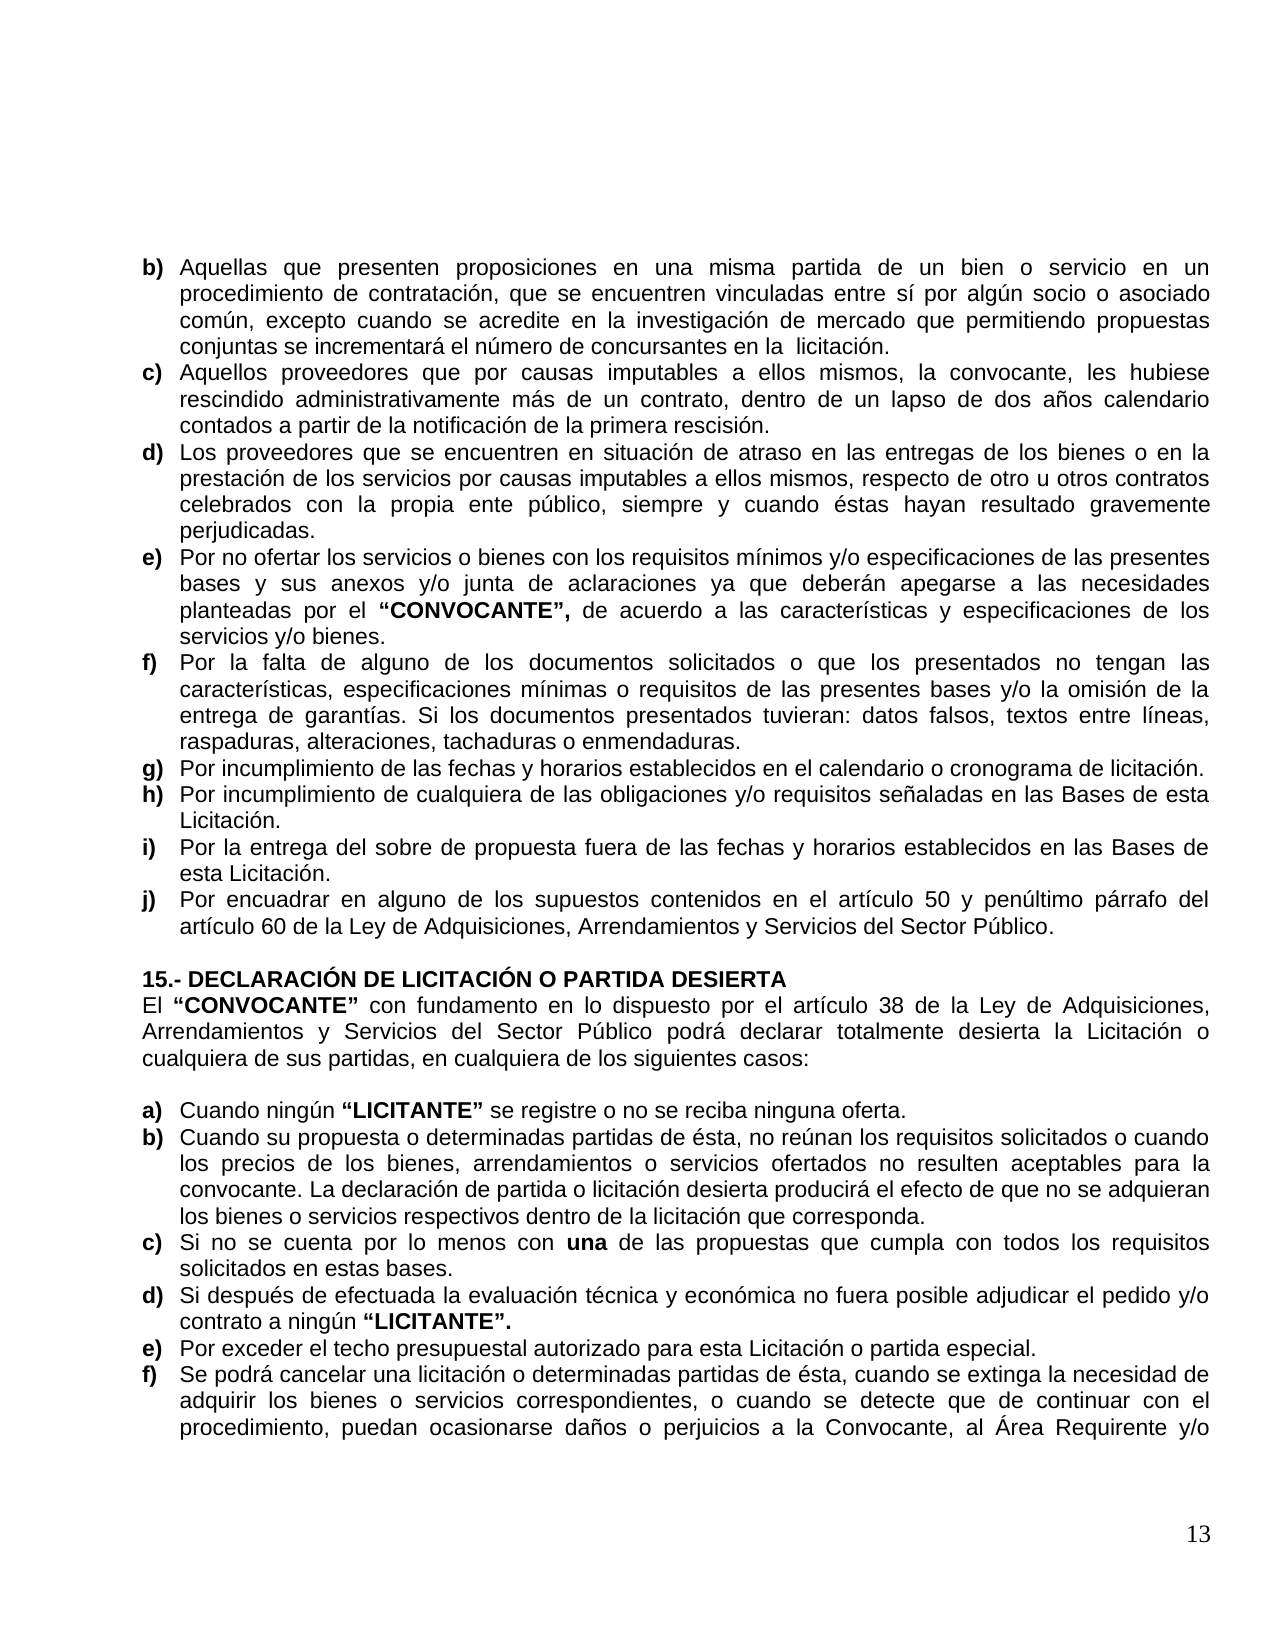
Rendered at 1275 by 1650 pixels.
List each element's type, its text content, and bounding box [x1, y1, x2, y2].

list Aquellos proveedores que por causas imputables a ellos mismos, la convocante, les hubiese rescindido administrativamente más de un contrato, dentro de un lapso de dos años calendario contados a partir de la notificación de la primera rescisión. [142, 359, 1211, 438]
list Aquellas que presenten proposiciones en una misma partida de un bien o servicio en un procedimiento de contratación, que se encuentren vinculadas entre sí por algún socio o asociado común, excepto cuando se acredite en la investigación de mercado que permitiendo propuestas conjuntas se incrementará el número de concursantes en la licitación. [142, 254, 1211, 359]
list Cuando ningún “LICITANTE” se registre o no se reciba ninguna oferta. [142, 1097, 1211, 1124]
list Cuando su propuesta o determinadas partidas de ésta, no reúnan los requisitos solicitados o cuando los precios de los bienes, arrendamientos o servicios ofertados no resulten aceptables para la convocante. La declaración de partida o licitación desierta producirá el efecto de que no se adquieran los bienes o servicios respectivos dentro de la licitación que corresponda. [142, 1124, 1211, 1229]
list Por encuadrar en alguno de los supuestos contenidos en el artículo 50 y penúltimo párrafo del artículo 60 de la Ley de Adquisiciones, Arrendamientos y Servicios del Sector Público. [142, 886, 1211, 939]
list Por la falta de alguno de los documentos solicitados o que los presentados no tengan las características, especificaciones mínimas o requisitos de las presentes bases y/o la omisión de la entrega de garantías. Si los documentos presentados tuvieran: datos falsos, textos entre líneas, raspaduras, alteraciones, tachaduras o enmendaduras. [142, 649, 1211, 755]
text El “CONVOCANTE” con fundamento en lo dispuesto por el artículo 38 de la Ley de Adquisiciones, Arrendamientos y Servicios del Sector Público podrá declarar totalmente desierta la Licitación o cualquiera de sus partidas, en cualquiera de los siguientes casos: [142, 992, 1211, 1071]
list Por no ofertar los servicios o bienes con los requisitos mínimos y/o especificaciones de las presentes bases y sus anexos y/o junta de aclaraciones ya que deberán apegarse a las necesidades planteadas por el “CONVOCANTE”, de acuerdo a las características y especificaciones de los servicios y/o bienes. [142, 544, 1211, 649]
list Por la entrega del sobre de propuesta fuera de las fechas y horarios establecidos en las Bases de esta Licitación. [142, 834, 1211, 886]
text 15.- DECLARACIÓN DE LICITACIÓN O PARTIDA DESIERTA [142, 966, 1211, 992]
list Si no se cuenta por lo menos con una de las propuestas que cumpla con todos los requisitos solicitados en estas bases. [142, 1229, 1211, 1282]
list Por incumplimiento de las fechas y horarios establecidos en el calendario o cronograma de licitación. [142, 755, 1211, 781]
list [142, 1361, 1211, 1440]
list Si después de efectuada la evaluación técnica y económica no fuera posible adjudicar el pedido y/o contrato a ningún “LICITANTE”. [142, 1282, 1211, 1334]
list Por incumplimiento de cualquiera de las obligaciones y/o requisitos señaladas en las Bases de esta Licitación. [142, 781, 1211, 834]
list Los proveedores que se encuentren en situación de atraso en las entregas de los bienes o en la prestación de los servicios por causas imputables a ellos mismos, respecto de otro u otros contratos celebrados con la propia ente público, siempre y cuando éstas hayan resultado gravemente perjudicadas. [142, 438, 1211, 544]
list Por exceder el techo presupuestal autorizado para esta Licitación o partida especial. [142, 1334, 1211, 1361]
